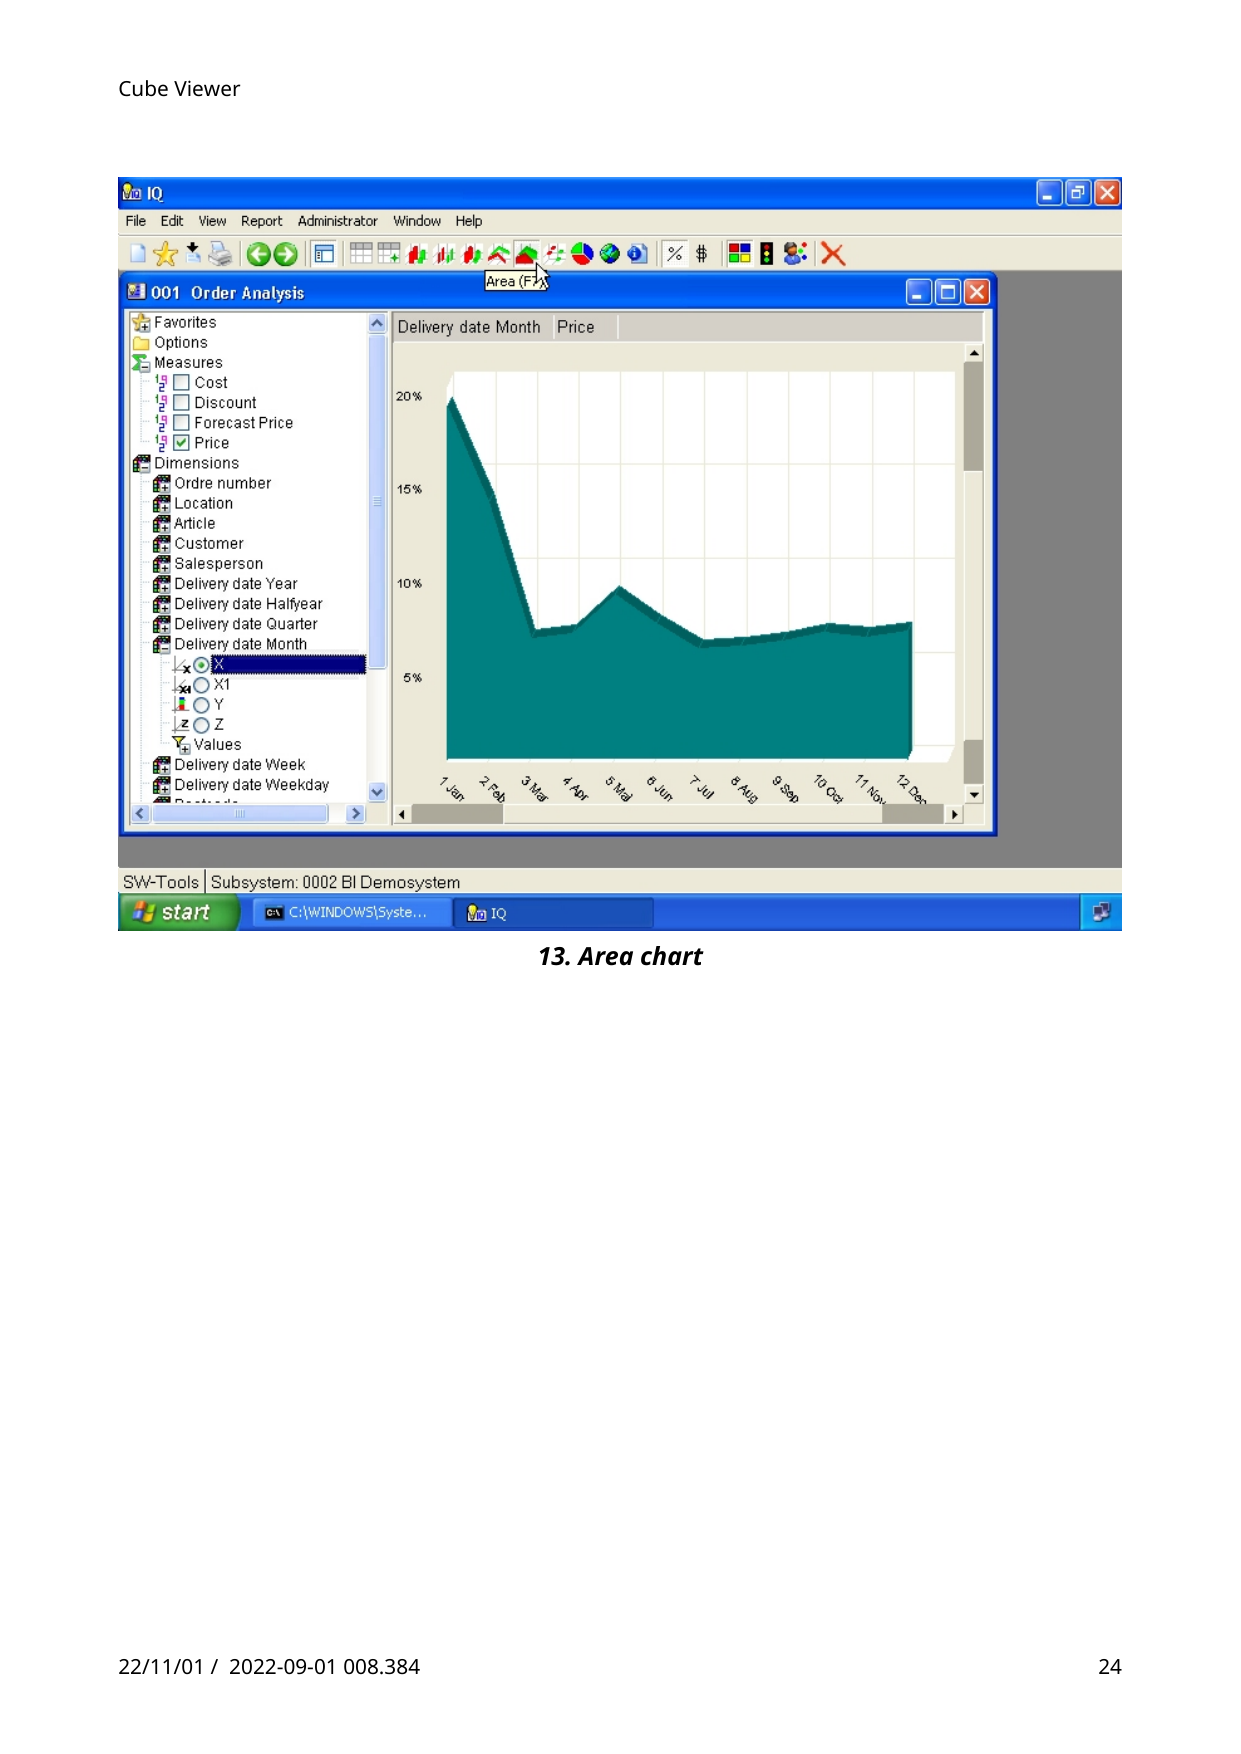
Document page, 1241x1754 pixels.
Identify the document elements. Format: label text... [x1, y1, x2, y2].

picture [118, 177, 1122, 931]
subtitle 13. Area chart [118, 939, 1122, 973]
